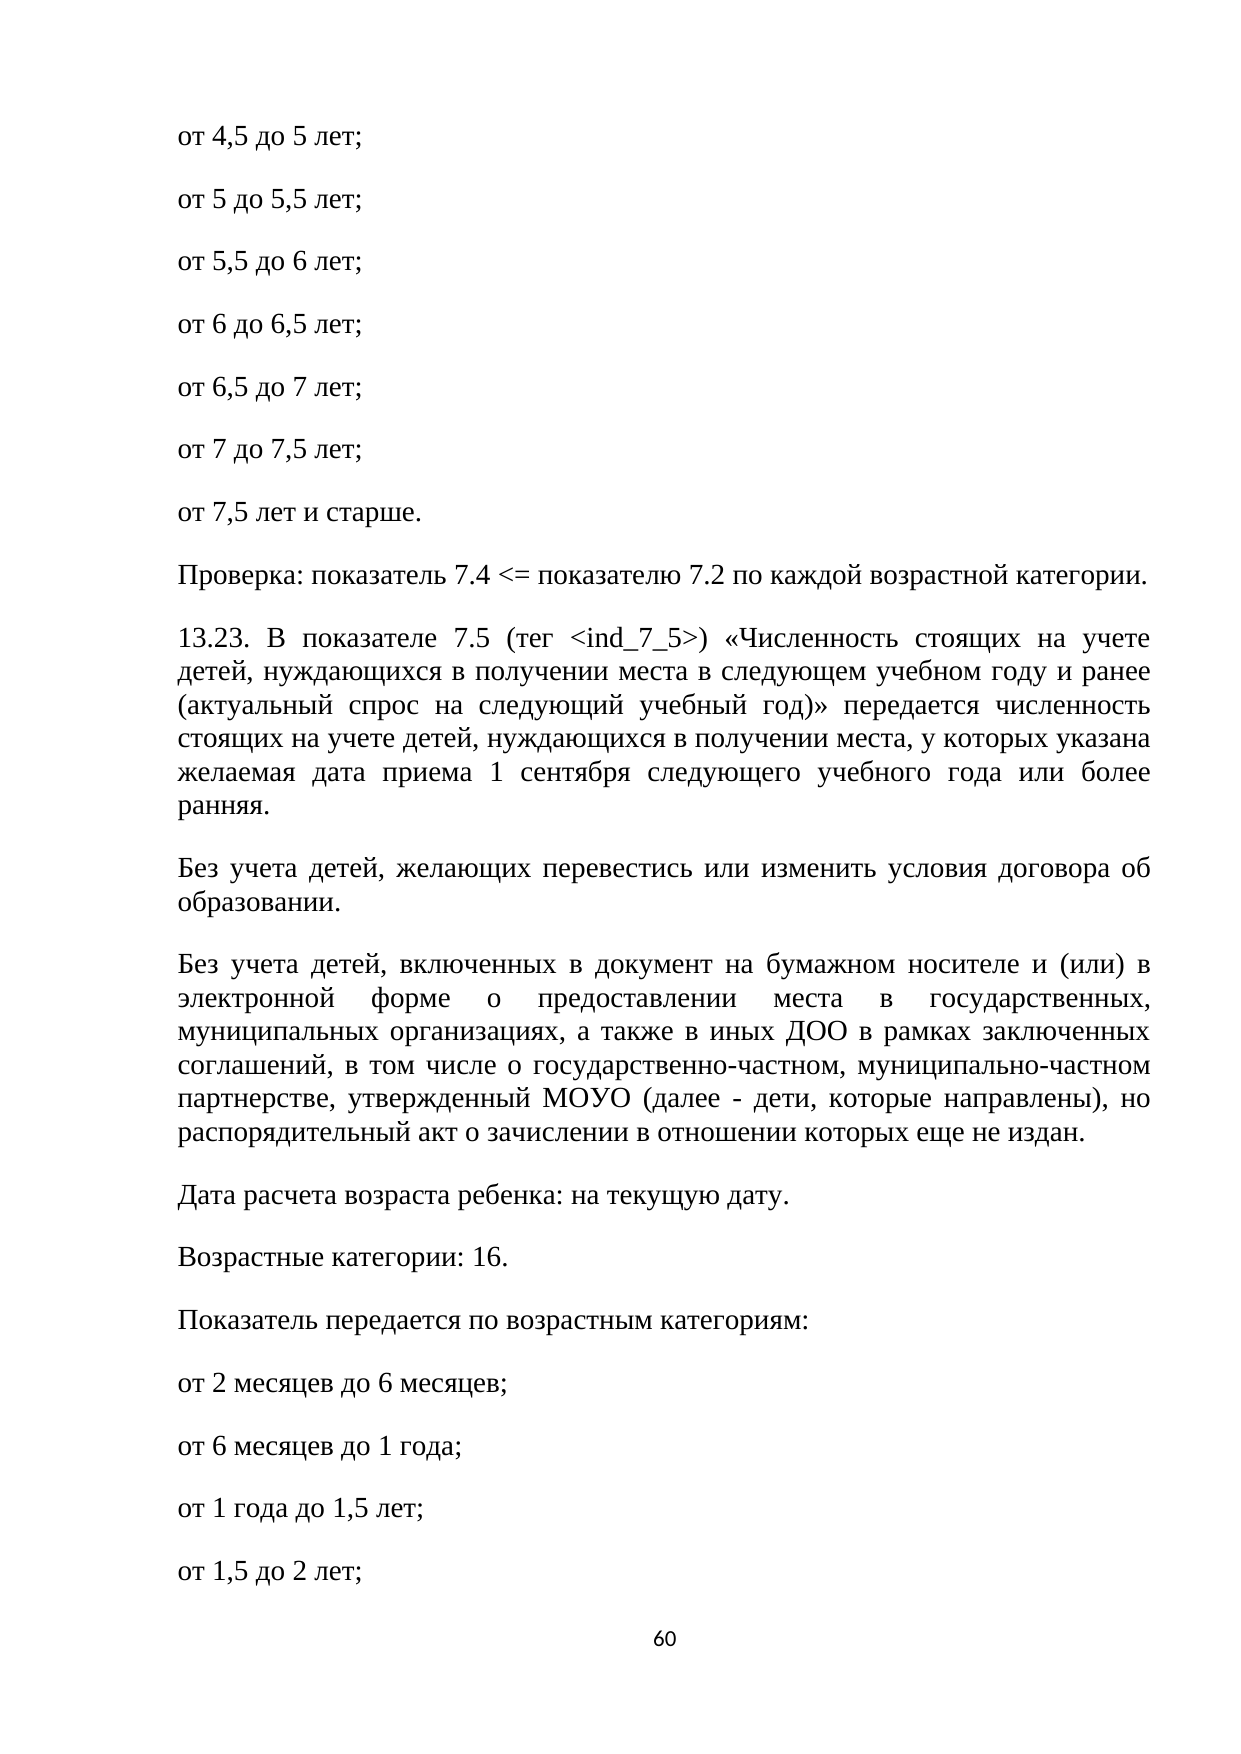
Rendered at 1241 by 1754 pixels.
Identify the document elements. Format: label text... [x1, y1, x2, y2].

text от 6,5 до 7 лет; [177, 369, 1152, 402]
text от 6 до 6,5 лет; [177, 306, 1152, 340]
text Дата расчета возраста ребенка: на текущую дату. [177, 1177, 1152, 1210]
text от 1 года до 1,5 лет; [177, 1490, 1152, 1524]
text Без учета детей, желающих перевестись или изменить условия договора об образовании. [177, 850, 1152, 917]
text от 5 до 5,5 лет; [177, 181, 1152, 214]
text Возрастные категории: 16. [177, 1239, 1152, 1273]
text от 4,5 до 5 лет; [177, 118, 1152, 152]
text от 7,5 лет и старше. [177, 494, 1152, 528]
text Без учета детей, включенных в документ на бумажном носителе и (или) в электронной форме о предоставлении места в государственных, муниципальных организациях, а также в иных ДОО в рамках заключенных соглашений, в том числе о государственно-частном, муниципально-частном партнерстве, утвержденный МОУО (далее - дети, которые направлены), но распорядительный акт о зачислении в отношении которых еще не издан. [177, 946, 1152, 1148]
text от 1,5 до 2 лет; [177, 1553, 1152, 1587]
text 13.23. В показателе 7.5 (тег <ind_7_5>) «Численность стоящих на учете детей, нуждающихся в получении места в следующем учебном году и ранее (актуальный спрос на следующий учебный год)» передается численность стоящих на учете детей, нуждающихся в получении места, у которых указана желаемая дата приема 1 сентября следующего учебного года или более ранняя. [177, 620, 1152, 821]
text от 2 месяцев до 6 месяцев; [177, 1365, 1152, 1398]
text от 7 до 7,5 лет; [177, 432, 1152, 465]
text от 5,5 до 6 лет; [177, 243, 1152, 277]
text Проверка: показатель 7.4 <= показателю 7.2 по каждой возрастной категории. [177, 557, 1152, 591]
text Показатель передается по возрастным категориям: [177, 1302, 1152, 1336]
text от 6 месяцев до 1 года; [177, 1428, 1152, 1461]
